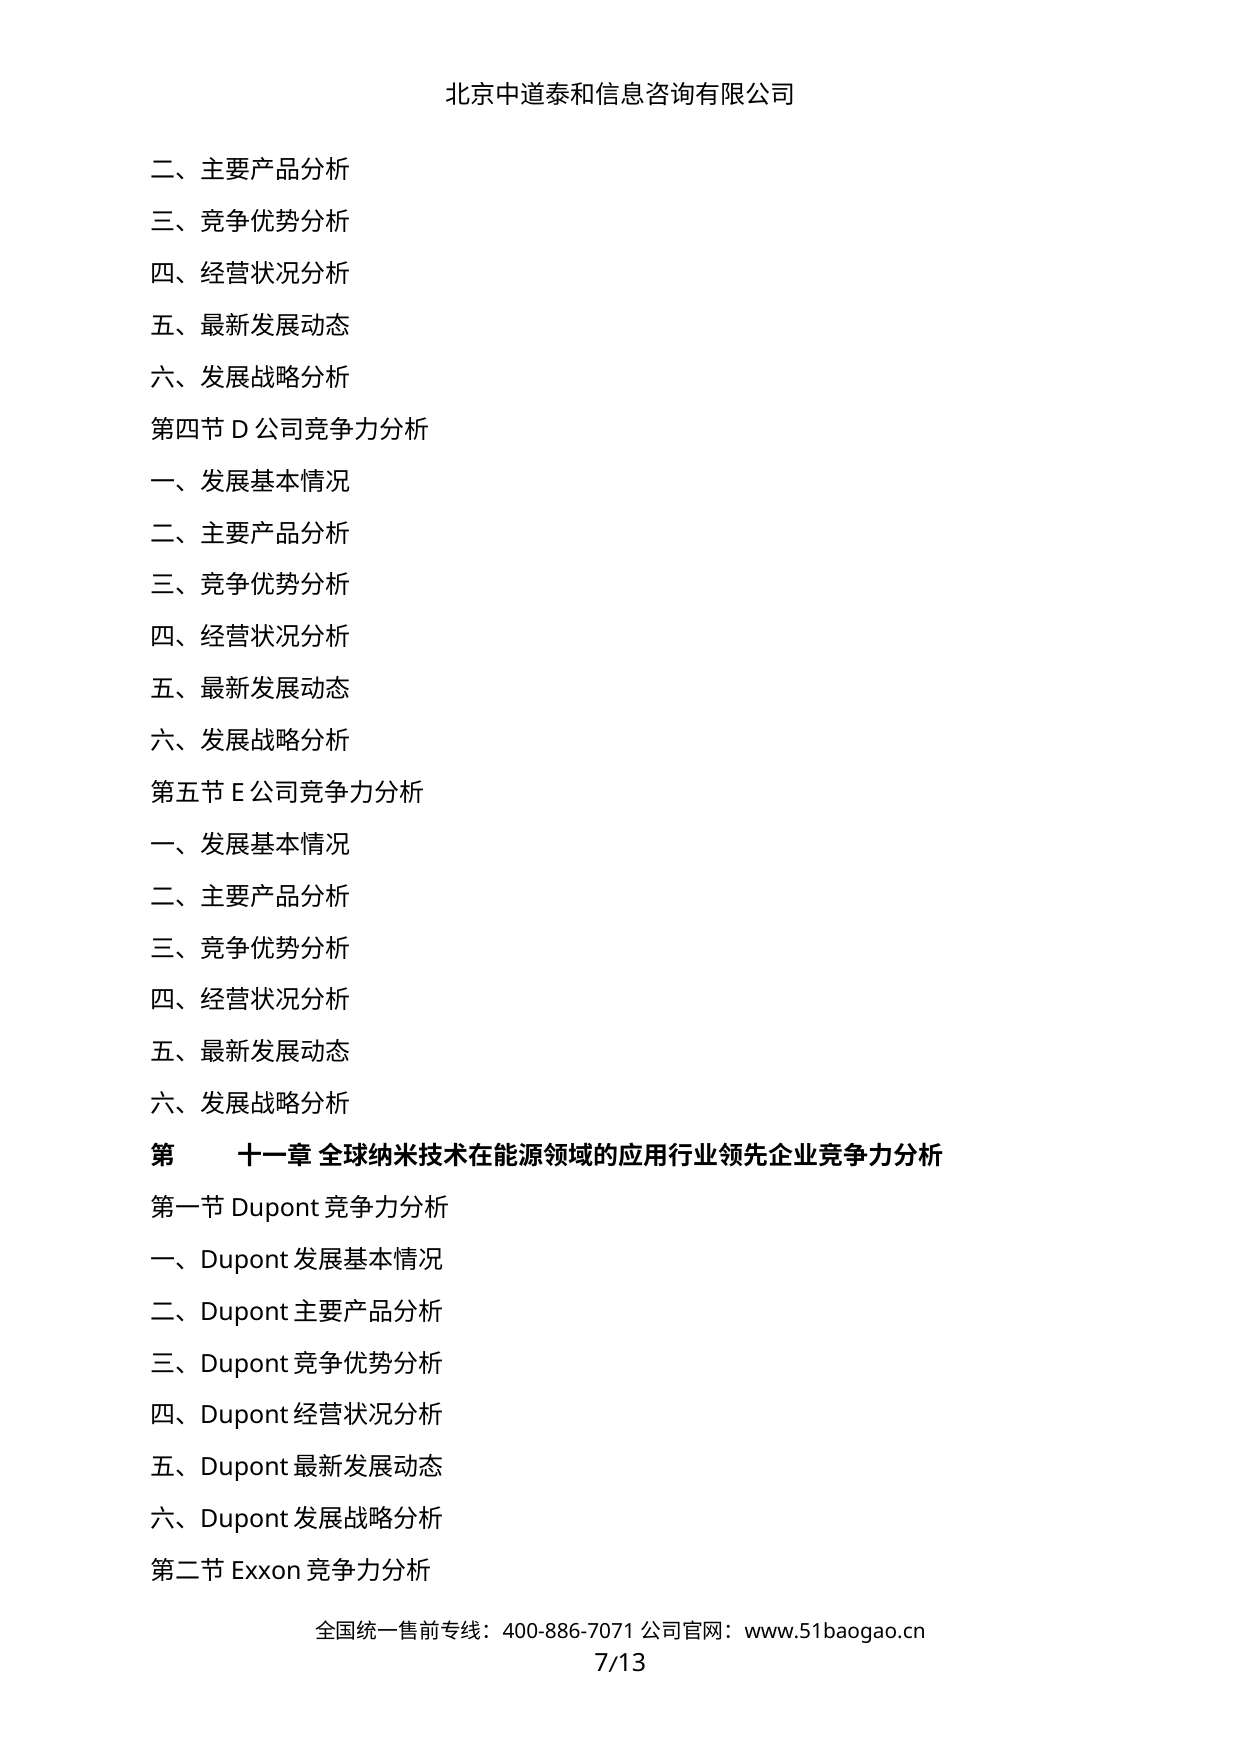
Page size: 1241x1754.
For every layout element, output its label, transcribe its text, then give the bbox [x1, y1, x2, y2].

text 三、竞争优势分析 [150, 565, 1090, 601]
text 六、发展战略分析 [150, 721, 1090, 757]
text 第二节 Exxon竞争力分析 [150, 1551, 1090, 1587]
text 五、Dupont最新发展动态 [150, 1447, 1090, 1483]
text 五、最新发展动态 [150, 669, 1090, 705]
text 第四节 D公司竞争力分析 [150, 409, 1090, 446]
text 四、经营状况分析 [150, 980, 1090, 1016]
text 五、最新发展动态 [150, 1032, 1090, 1068]
text 一、发展基本情况 [150, 824, 1090, 861]
text 第一节 Dupont竞争力分析 [150, 1187, 1090, 1224]
text 六、发展战略分析 [150, 1084, 1090, 1120]
text 四、经营状况分析 [150, 617, 1090, 653]
text 二、主要产品分析 [150, 876, 1090, 912]
text 三、竞争优势分析 [150, 202, 1090, 238]
text 第 十一章 全球纳米技术在能源领域的应用行业领先企业竞争力分析 [150, 1136, 1090, 1172]
text 六、Dupont发展战略分析 [150, 1499, 1090, 1535]
text 三、Dupont竞争优势分析 [150, 1343, 1090, 1379]
text 一、Dupont发展基本情况 [150, 1239, 1090, 1276]
text 三、竞争优势分析 [150, 928, 1090, 964]
text 四、Dupont经营状况分析 [150, 1395, 1090, 1431]
text 二、主要产品分析 [150, 150, 1090, 186]
text 六、发展战略分析 [150, 357, 1090, 394]
text 一、发展基本情况 [150, 461, 1090, 497]
text 二、Dupont主要产品分析 [150, 1291, 1090, 1327]
text 二、主要产品分析 [150, 513, 1090, 549]
text 第五节 E公司竞争力分析 [150, 772, 1090, 809]
text 五、最新发展动态 [150, 306, 1090, 342]
text 四、经营状况分析 [150, 254, 1090, 290]
